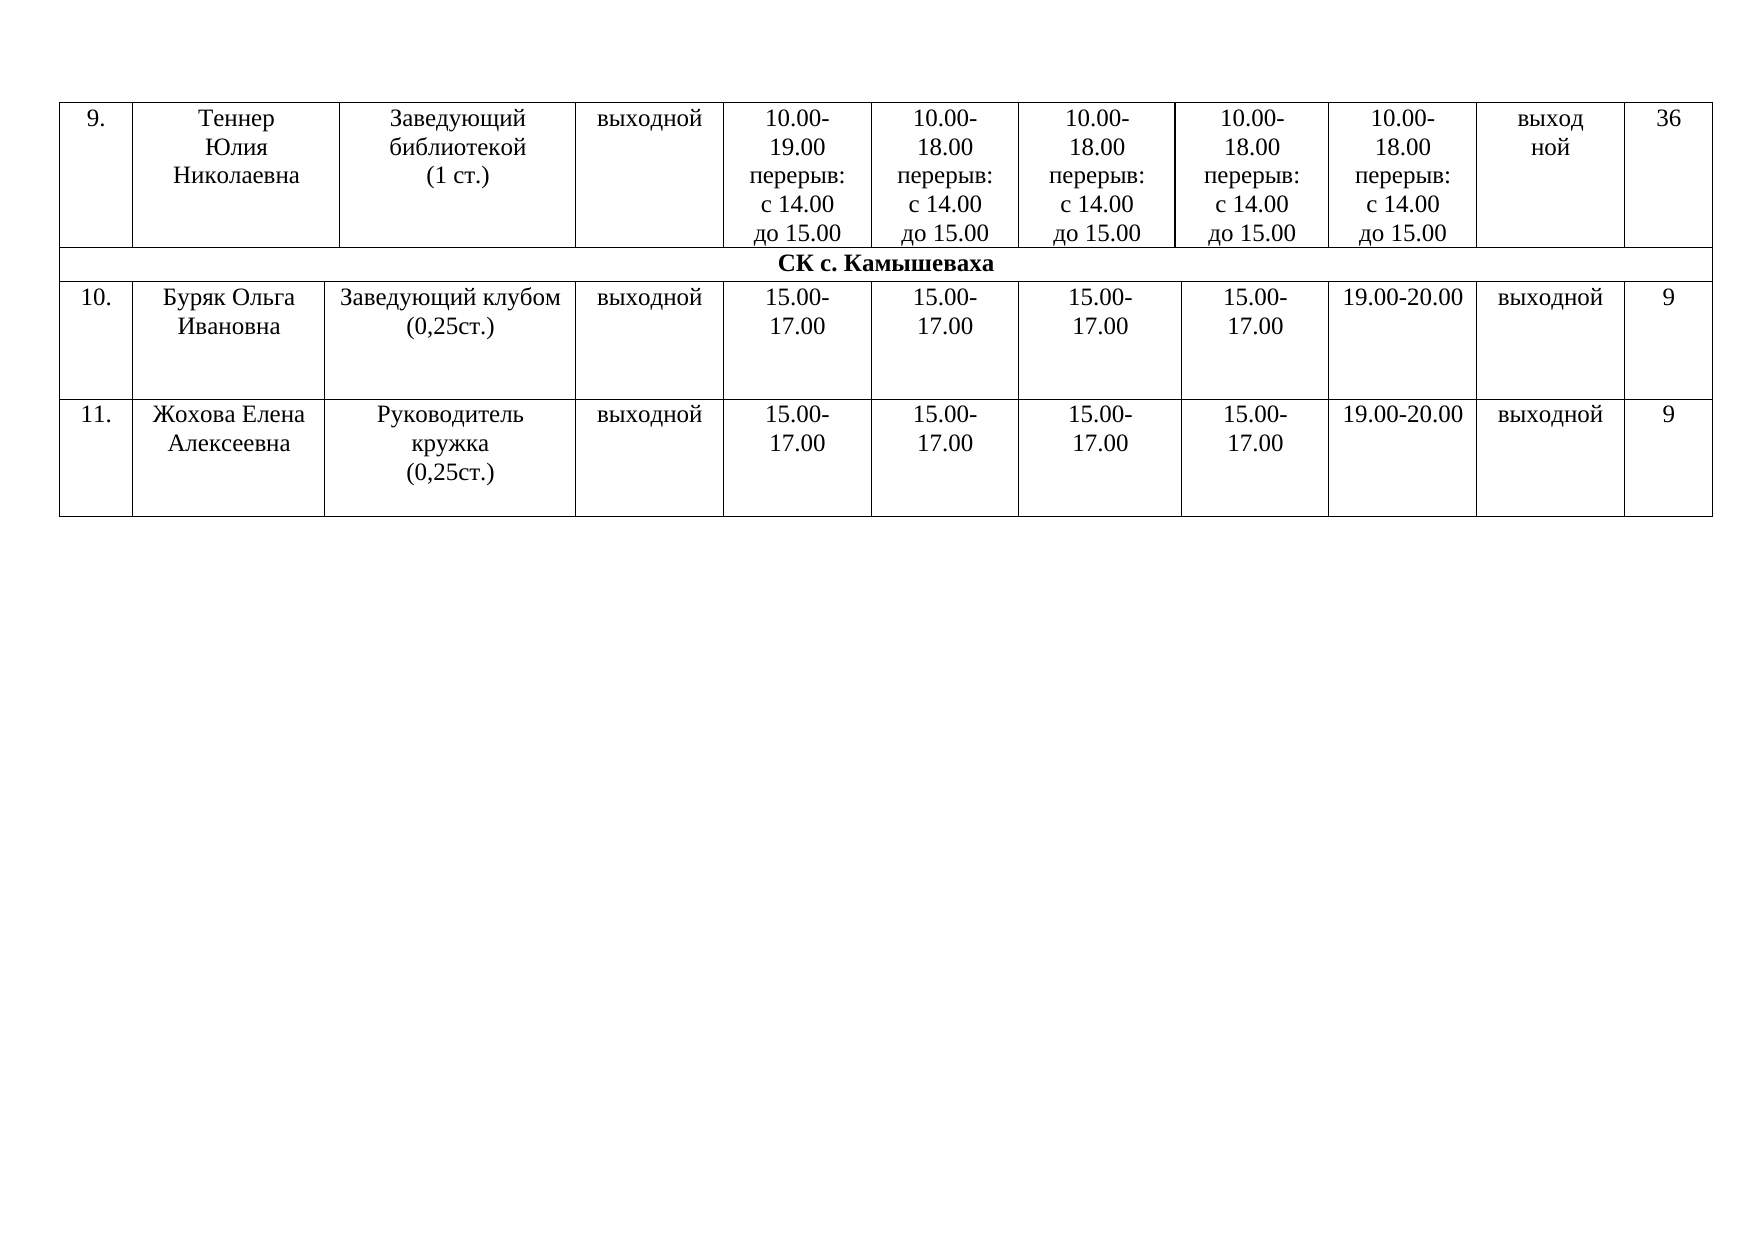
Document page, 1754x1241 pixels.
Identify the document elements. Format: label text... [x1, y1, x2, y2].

table_cell выходной [576, 282, 723, 398]
table_cell Руководитель кружка (0,25ст.) [325, 400, 575, 516]
table_cell выходной [576, 103, 723, 247]
table_cell выходной [576, 400, 723, 516]
table_cell выходной [1477, 282, 1624, 398]
table_cell 10.00- 19.00 перерыв: с 14.00 до 15.00 [724, 103, 871, 247]
table_cell Заведующий библиотекой (1 ст.) [340, 103, 575, 247]
table_cell 15.00- 17.00 [1182, 282, 1328, 398]
table_cell Теннер Юлия Николаевна [133, 103, 339, 247]
table_cell 15.00- 17.00 [872, 282, 1018, 398]
table_cell 9 [1625, 282, 1712, 398]
table_cell 19.00-20.00 [1329, 400, 1476, 516]
table_cell 10.00- 18.00 перерыв: с 14.00 до 15.00 [1176, 103, 1328, 247]
table_cell 19.00-20.00 [1329, 282, 1476, 398]
table_cell выход ной [1477, 103, 1624, 247]
table_cell 15.00- 17.00 [1182, 400, 1328, 516]
table_cell СК с. Камышеваха [60, 248, 1712, 281]
table_cell выходной [1477, 400, 1624, 516]
table_cell 10.00- 18.00 перерыв: с 14.00 до 15.00 [872, 103, 1018, 247]
table_cell 10. [60, 282, 132, 398]
table_cell 15.00- 17.00 [1019, 400, 1181, 516]
table_cell 15.00- 17.00 [872, 400, 1018, 516]
table_cell 9. [60, 103, 132, 247]
table_cell 15.00- 17.00 [1019, 282, 1181, 398]
table_cell 9 [1625, 400, 1712, 516]
table_cell Жохова Елена Алексеевна [133, 400, 324, 516]
table_cell 36 [1625, 103, 1712, 247]
table_cell 10.00- 18.00 перерыв: с 14.00 до 15.00 [1329, 103, 1476, 247]
table_cell 15.00- 17.00 [724, 282, 871, 398]
table_cell 11. [60, 400, 132, 516]
table_cell Буряк Ольга Ивановна [133, 282, 324, 398]
table_cell 10.00- 18.00 перерыв: с 14.00 до 15.00 [1019, 103, 1174, 247]
table_cell 15.00- 17.00 [724, 400, 871, 516]
table_cell Заведующий клубом (0,25ст.) [325, 282, 575, 398]
